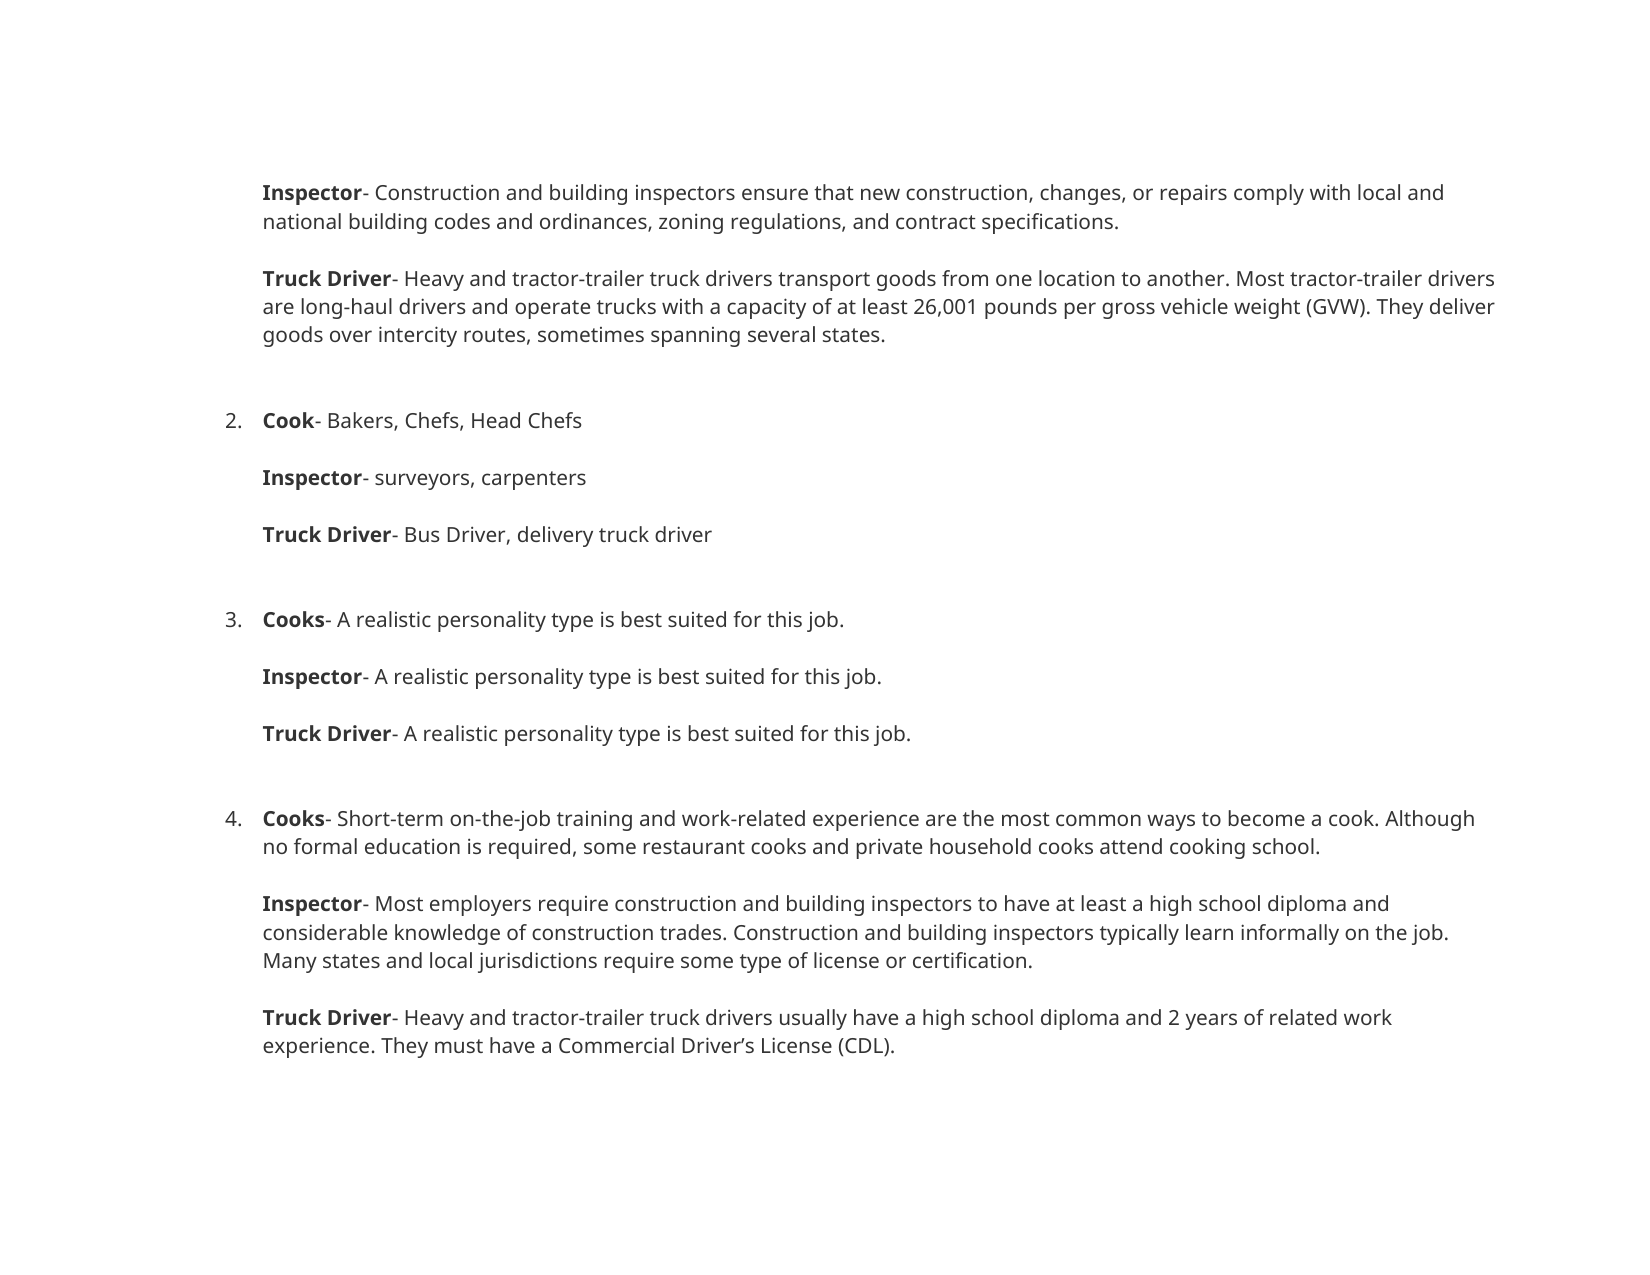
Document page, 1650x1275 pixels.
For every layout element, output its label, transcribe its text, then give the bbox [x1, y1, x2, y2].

list Truck Driver- Bus Driver, delivery truck driver [262, 520, 1500, 548]
list Inspector- A realistic personality type is best suited for this job. [262, 662, 1500, 690]
list Truck Driver- A realistic personality type is best suited for this job. [262, 719, 1500, 747]
list Cook- Bakers, Chefs, Head Chefs [225, 406, 1500, 434]
list Cooks- Short-term on-the-job training and work-related experience are the most common ways to become a cook. Although no formal education is required, some restaurant cooks and private household cooks attend cooking school. [225, 804, 1500, 861]
list Inspector- Most employers require construction and building inspectors to have at least a high school diploma and considerable knowledge of construction trades. Construction and building inspectors typically learn informally on the job. Many states and local jurisdictions require some type of license or certification. [262, 889, 1500, 975]
list Inspector- Construction and building inspectors ensure that new construction, changes, or repairs comply with local and national building codes and ordinances, zoning regulations, and contract specifications. [262, 178, 1500, 235]
list Truck Driver- Heavy and tractor-trailer truck drivers transport goods from one location to another. Most tractor-trailer drivers are long-haul drivers and operate trucks with a capacity of at least 26,001 pounds per gross vehicle weight (GVW). They deliver goods over intercity routes, sometimes spanning several states. [262, 264, 1500, 349]
list Cooks- A realistic personality type is best suited for this job. [225, 605, 1500, 633]
list Truck Driver- Heavy and tractor-trailer truck drivers usually have a high school diploma and 2 years of related work experience. They must have a Commercial Driver’s License (CDL). [262, 1003, 1500, 1060]
list Inspector- surveyors, carpenters [262, 463, 1500, 491]
